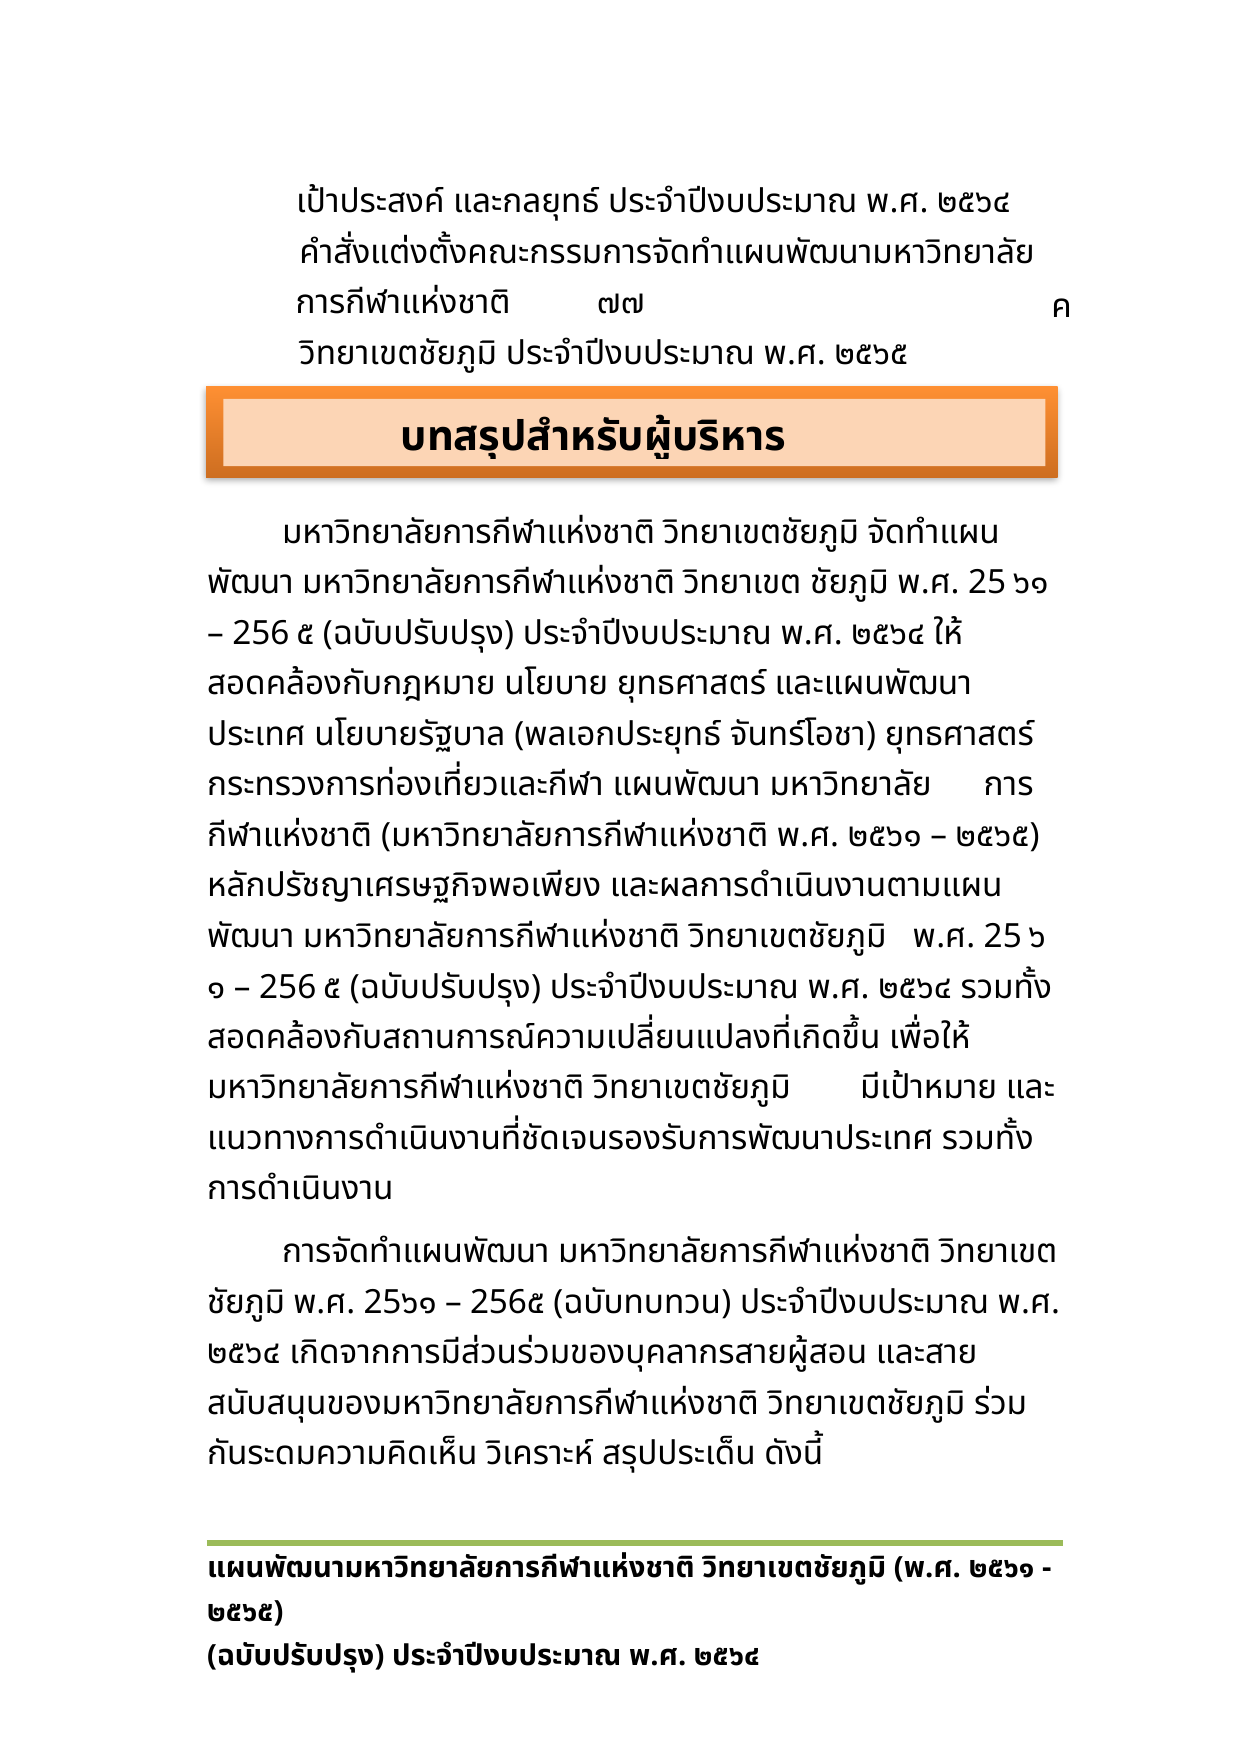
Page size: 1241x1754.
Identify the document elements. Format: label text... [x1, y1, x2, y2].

text เป้าประสงค์ และกลยุทธ์ ประจำปีงบประมาณ พ.ศ. ๒๕๖๔ [296, 177, 1063, 228]
text มหาวิทยาลัยการกีฬาแห่งชาติ วิทยาเขตชัยภูมิ จัดทำแผนพัฒนา มหาวิทยาลัยการกีฬาแห่งชาติ วิทยาเขต ชัยภูมิ พ.ศ. 25๖๑ – 256๕ (ฉบับปรับปรุง) ประจำปีงบประมาณ พ.ศ. ๒๕๖๔ ให้สอดคล้องกับกฎหมาย นโยบาย ยุทธศาสตร์ และแผนพัฒนาประเทศ นโยบายรัฐบาล (พลเอกประยุทธ์ จันทร์โอชา) ยุทธศาสตร์กระทรวงการท่องเที่ยวและกีฬา แผนพัฒนา มหาวิทยาลัย การกีฬาแห่งชาติ (มหาวิทยาลัยการกีฬาแห่งชาติ พ.ศ. ๒๕๖๑ – ๒๕๖๕) หลักปรัชญาเศรษฐกิจพอเพียง และผลการดำเนินงานตามแผนพัฒนา มหาวิทยาลัยการกีฬาแห่งชาติ วิทยาเขตชัยภูมิ พ.ศ. 25๖๑ – 256๕ (ฉบับปรับปรุง) ประจำปีงบประมาณ พ.ศ. ๒๕๖๔ รวมทั้งสอดคล้องกับสถานการณ์ความเปลี่ยนแปลงที่เกิดขึ้น เพื่อให้มหาวิทยาลัยการกีฬาแห่งชาติ วิทยาเขตชัยภูมิ มีเป้าหมาย และแนวทางการดำเนินงานที่ชัดเจนรองรับการพัฒนาประเทศ รวมทั้งการดำเนินงาน [207, 508, 1063, 1215]
text การจัดทำแผนพัฒนา มหาวิทยาลัยการกีฬาแห่งชาติ วิทยาเขตชัยภูมิ พ.ศ. 25๖๑ – 256๕ (ฉบับทบทวน) ประจำปีงบประมาณ พ.ศ. ๒๕๖๔ เกิดจากการมีส่วนร่วมของบุคลากรสายผู้สอน และสายสนับสนุนของมหาวิทยาลัยการกีฬาแห่งชาติ วิทยาเขตชัยภูมิ ร่วมกันระดมความคิดเห็น วิเคราะห์ สรุปประเด็น ดังนี้ [207, 1227, 1063, 1479]
text วิทยาเขตชัยภูมิ ประจำปีงบประมาณ พ.ศ. ๒๕๖๕ [282, 329, 1063, 379]
text คำสั่งแต่งตั้งคณะกรรมการจัดทำแผนพัฒนามหาวิทยาลัยการกีฬาแห่งชาติ ๗๗ [282, 228, 1063, 329]
